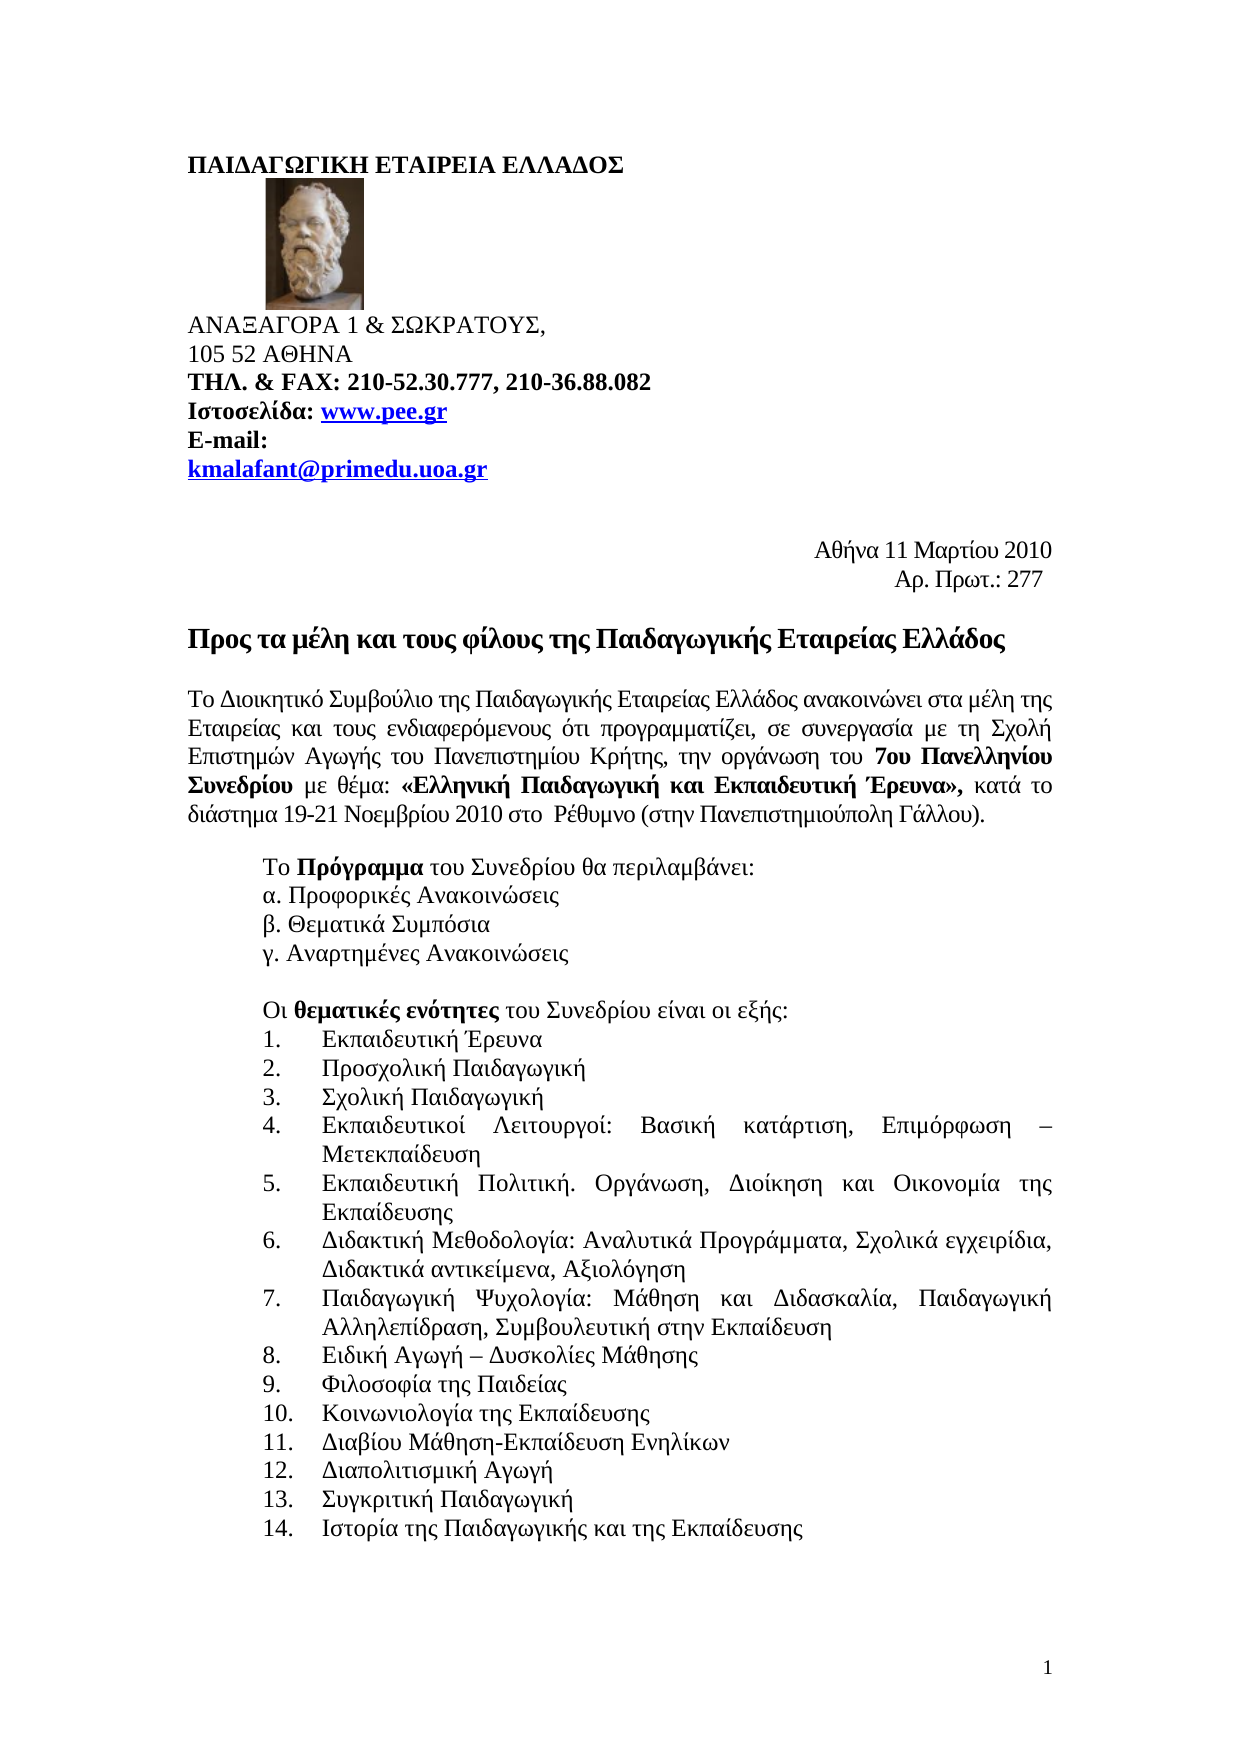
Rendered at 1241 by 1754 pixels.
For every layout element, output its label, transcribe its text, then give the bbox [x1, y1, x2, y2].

list Σχολική Παιδαγωγική [262, 1082, 1053, 1110]
list Συγκριτική Παιδαγωγική [262, 1484, 1053, 1513]
list Εκπαιδευτική Πολιτική. Οργάνωση, Διοίκηση και Οικονομία της Εκπαίδευσης [262, 1168, 1053, 1225]
text α. Προφορικές Ανακοινώσεις [187, 880, 1053, 909]
subtitle Προς τα μέλη και τους φίλους της Παιδαγωγικής Εταιρείας Ελλάδος [187, 622, 1053, 655]
text ΠΑΙΔΑΓΩΓΙΚΗ ΕΤΑΙΡΕΙΑ ΕΛΛΑΔΟΣ [187, 150, 1053, 179]
list Ιστορία της Παιδαγωγικής και της Εκπαίδευσης [262, 1513, 1053, 1542]
text β. Θεματικά Συμπόσια [187, 909, 1053, 938]
text γ. Αναρτημένες Ανακοινώσεις [187, 938, 1053, 967]
list Εκπαιδευτικοί Λειτουργοί: Βασική κατάρτιση, Επιμόρφωση – Μετεκπαίδευση [262, 1110, 1053, 1168]
text E-mail: kmalafant@primedu.uoa.gr [187, 425, 566, 482]
list Εκπαιδευτική Έρευνα [262, 1024, 1053, 1053]
list Φιλοσοφία της Παιδείας [262, 1369, 1053, 1398]
list Κοινωνιολογία της Εκπαίδευσης [262, 1398, 1053, 1427]
list Διαπολιτισμική Αγωγή [262, 1455, 1053, 1484]
list Διδακτική Μεθοδολογία: Αναλυτικά Προγράμματα, Σχολικά εγχειρίδια, Διδακτικά αντικείμενα, Αξιολόγηση [262, 1225, 1053, 1283]
list Παιδαγωγική Ψυχολογία: Μάθηση και Διδασκαλία, Παιδαγωγική Αλληλεπίδραση, Συμβουλευτική στην Εκπαίδευση [262, 1283, 1053, 1340]
text Αρ. Πρωτ.: 277 [862, 564, 1053, 593]
list Προσχολική Παιδαγωγική [262, 1053, 1053, 1082]
list Ειδική Αγωγή – Δυσκολίες Μάθησης [262, 1340, 1053, 1369]
text ΤΗΛ. & FAX: 210-52.30.777, 210-36.88.082 [187, 367, 1053, 396]
subtitle Το Διοικητικό Συμβούλιο της Παιδαγωγικής Εταιρείας Ελλάδος ανακοινώνει στα μέλη της Εταιρείας και τους ενδιαφερόμενους ότι προγραμματίζει, σε συνεργασία με τη Σχολή Επιστημών Αγωγής του Πανεπιστημίου Κρήτης, την οργάνωση του 7ου Πανελληνίου Συνεδρίου με θέμα: «Ελληνική Παιδαγωγική και Εκπαιδευτική Έρευνα», κατά το διάστημα 19-21 Νοεμβρίου 2010 στο Ρέθυμνο (στην Πανεπιστημιούπολη Γάλλου). [187, 684, 1053, 828]
text Το Πρόγραμμα του Συνεδρίου θα περιλαμβάνει: [187, 852, 1053, 880]
subtitle 105 52 ΑΘΗΝΑ [187, 339, 1053, 367]
text Ιστοσελίδα: www.pee.gr [187, 396, 1053, 425]
text Αθήνα 11 Μαρτίου 2010 [187, 535, 1053, 564]
subtitle ΑΝΑΞΑΓΟΡΑ 1 & ΣΩΚΡΑΤΟΥΣ, [187, 310, 1053, 339]
list Διαβίου Μάθηση-Εκπαίδευση Ενηλίκων [262, 1427, 1053, 1455]
text Οι θεματικές ενότητες του Συνεδρίου είναι οι εξής: [187, 995, 1053, 1024]
